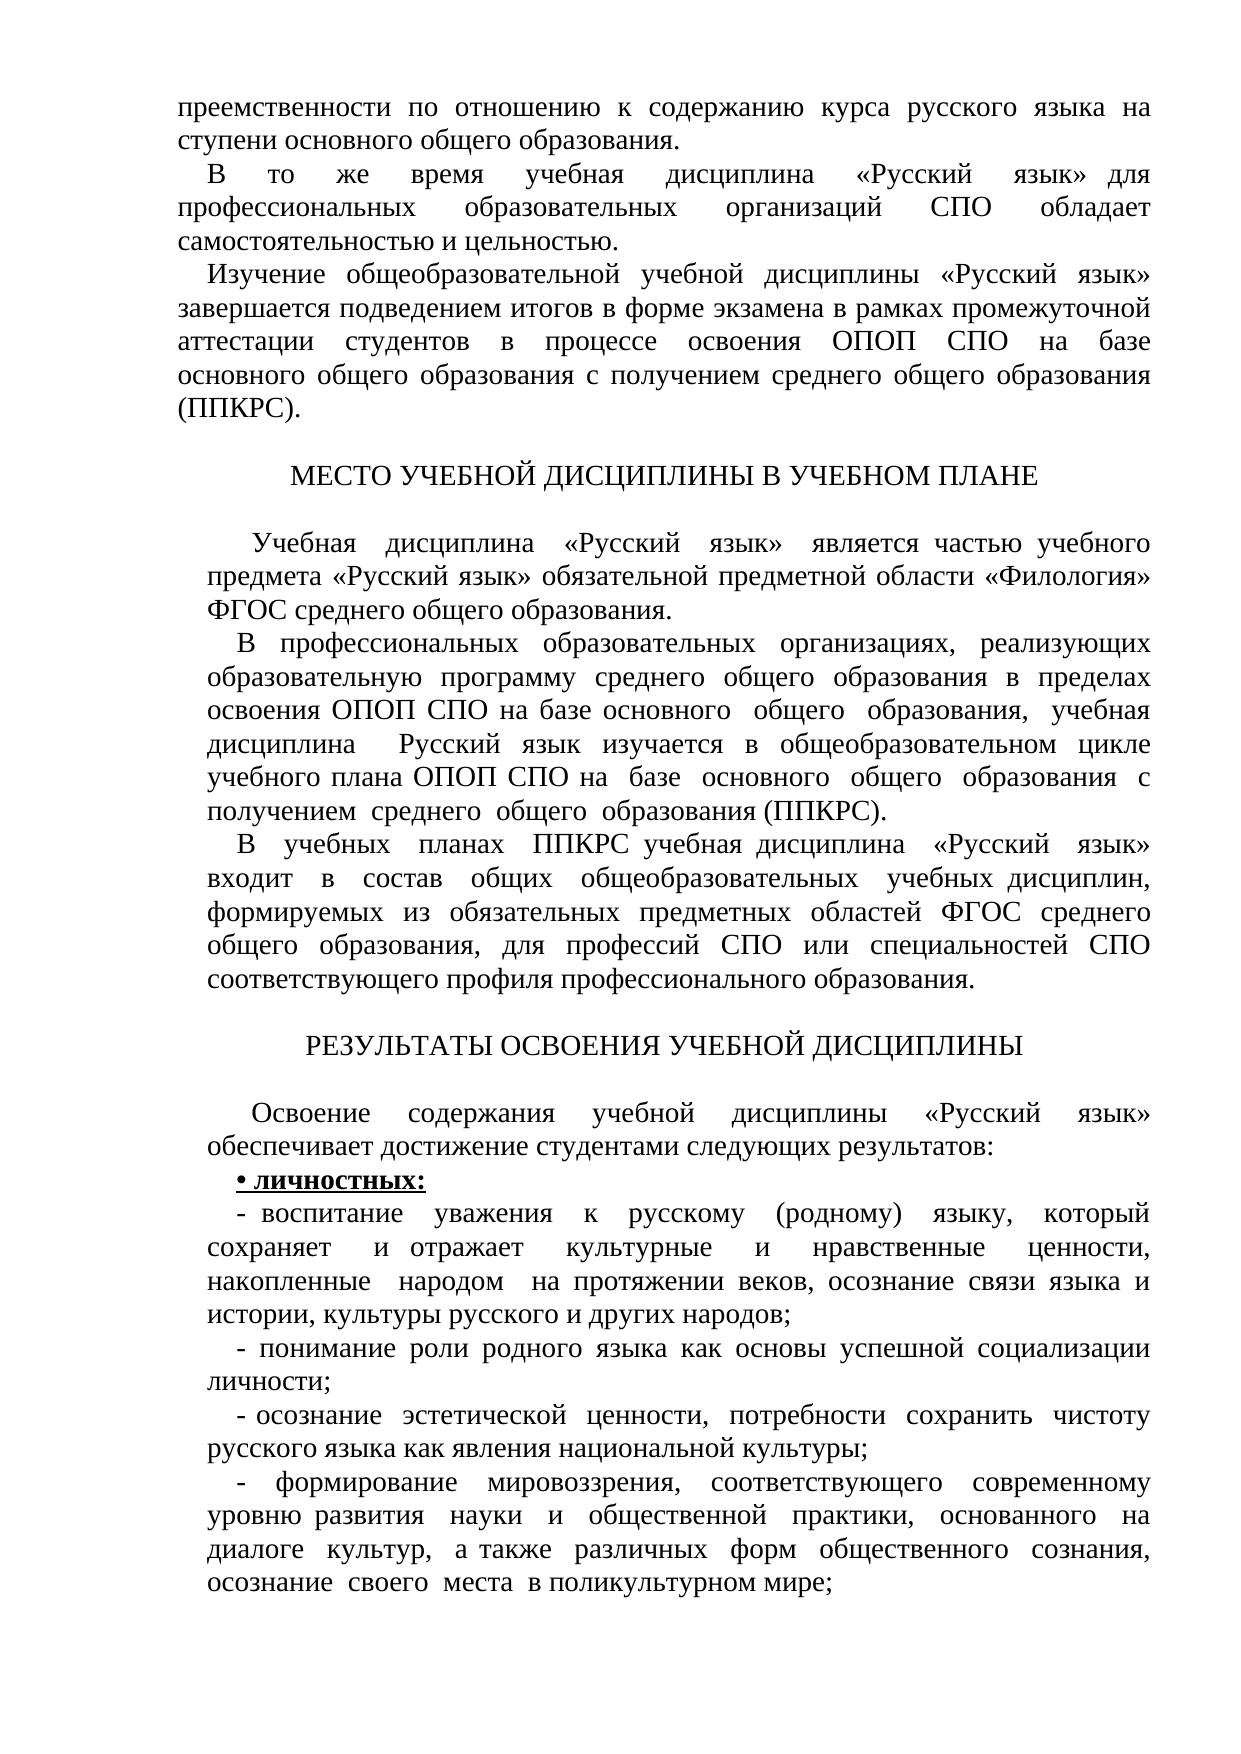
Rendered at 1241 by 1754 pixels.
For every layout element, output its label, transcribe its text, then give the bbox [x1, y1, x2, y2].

text В то же время учебная дисциплина «Русский язык» для профессиональных образовательных организаций СПО обладает самостоятельностью и цельностью. [177, 156, 1152, 256]
text РЕЗУЛЬТАТЫ ОСВОЕНИЯ УЧЕБНОЙ ДИСЦИПЛИНЫ [177, 1028, 1152, 1061]
text - формирование мировоззрения, соответствующего современному уровню развития науки и общественной практики, основанного на диалоге культур, а также различных форм общественного сознания, осознание своего места в поликультурном мире; [207, 1464, 1152, 1598]
text Освоение содержания учебной дисциплины «Русский язык» обеспечивает достижение студентами следующих результатов: [207, 1095, 1152, 1162]
text Учебная дисциплина «Русский язык» является частью учебного предмета «Русский язык» обязательной предметной области «Филология» ФГОС среднего общего образования. [207, 525, 1152, 625]
text Изучение общеобразовательной учебной дисциплины «Русский язык» завершается подведением итогов в форме экзамена в рамках промежуточной аттестации студентов в процессе освоения ОПОП СПО на базе основного общего образования с получением среднего общего образования (ППКРС). [177, 256, 1152, 424]
text - понимание роли родного языка как основы успешной социализации личности; [207, 1330, 1152, 1397]
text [177, 89, 1152, 156]
text В профессиональных образовательных организациях, реализующих образовательную программу среднего общего образования в пределах освоения ОПОП СПО на базе основного общего образования, учебная дисциплина Русский язык изучается в общеобразовательном цикле учебного плана ОПОП СПО на базе основного общего образования с получением среднего общего образования (ППКРС). [207, 625, 1152, 827]
text МЕСТО УЧЕБНОЙ ДИСЦИПЛИНЫ В УЧЕБНОМ ПЛАНЕ [177, 458, 1152, 491]
text - осознание эстетической ценности, потребности сохранить чистоту русского языка как явления национальной культуры; [207, 1397, 1152, 1464]
text В учебных планах ППКРС учебная дисциплина «Русский язык» входит в состав общих общеобразовательных учебных дисциплин, формируемых из обязательных предметных областей ФГОС среднего общего образования, для профессий СПО или специальностей СПО соответствующего профиля профессионального образования. [207, 827, 1152, 994]
text • личностных: [207, 1162, 1152, 1196]
text - воспитание уважения к русскому (родному) языку, который сохраняет и отражает культурные и нравственные ценности, накопленные народом на протяжении веков, осознание связи языка и истории, культуры русского и других народов; [207, 1196, 1152, 1330]
